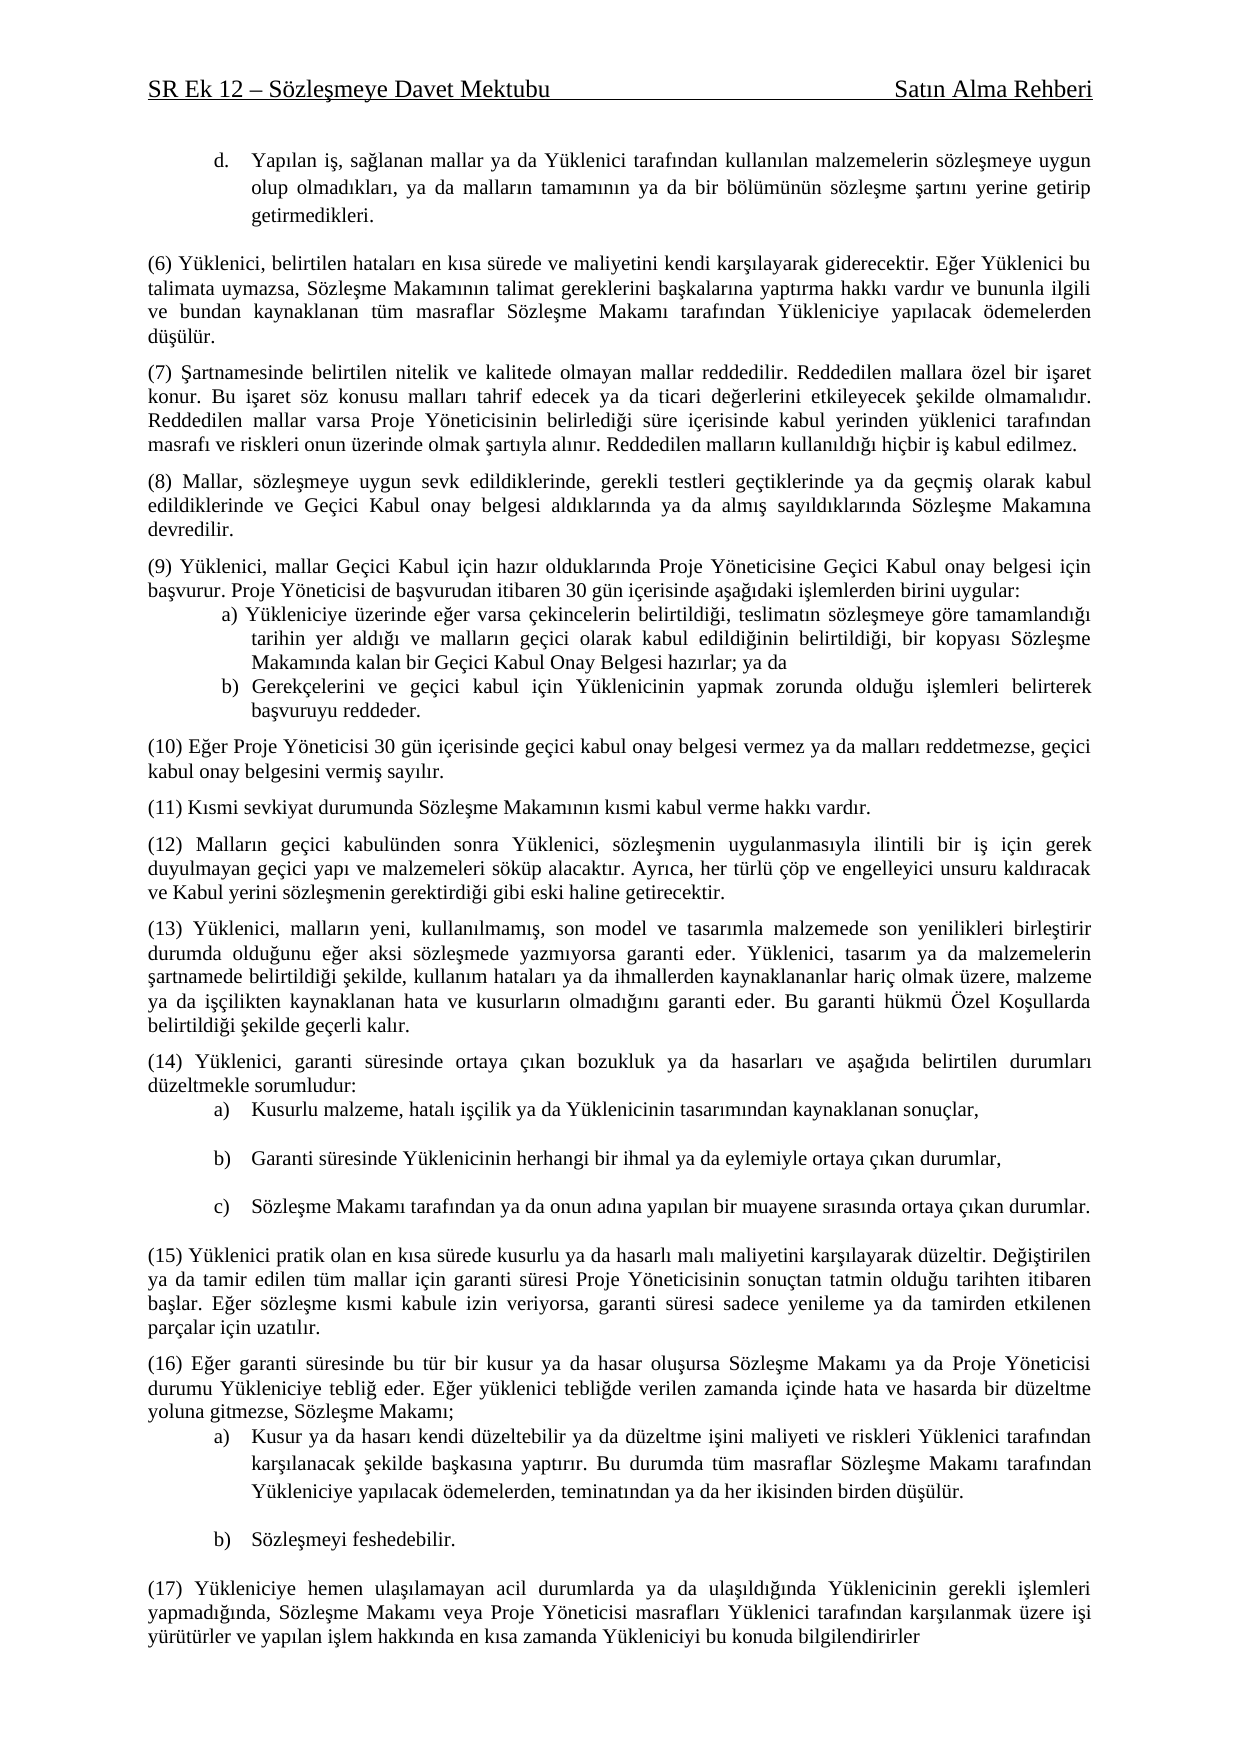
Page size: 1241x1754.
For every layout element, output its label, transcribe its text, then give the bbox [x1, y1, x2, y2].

text (7) Şartnamesinde belirtilen nitelik ve kalitede olmayan mallar reddedilir. Reddedilen mallara özel bir işaret konur. Bu işaret söz konusu malları tahrif edecek ya da ticari değerlerini etkileyecek şekilde olmamalıdır. Reddedilen mallar varsa Proje Yöneticisinin belirlediği süre içerisinde kabul yerinden yüklenici tarafından masrafı ve riskleri onun üzerinde olmak şartıyla alınır. Reddedilen malların kullanıldığı hiçbir iş kabul edilmez. [148, 360, 1093, 456]
text (16) Eğer garanti süresinde bu tür bir kusur ya da hasar oluşursa Sözleşme Makamı ya da Proje Yöneticisi durumu Yükleniciye tebliğ eder. Eğer yüklenici tebliğde verilen zamanda içinde hata ve hasarda bir düzeltme yoluna gitmezse, Sözleşme Makamı; [148, 1351, 1093, 1423]
list Sözleşme Makamı tarafından ya da onun adına yapılan bir muayene sırasında ortaya çıkan durumlar. [213, 1194, 1093, 1218]
text (6) Yüklenici, belirtilen hataları en kısa sürede ve maliyetini kendi karşılayarak giderecektir. Eğer Yüklenici bu talimata uymazsa, Sözleşme Makamının talimat gereklerini başkalarına yaptırma hakkı vardır ve bununla ilgili ve bundan kaynaklanan tüm masraflar Sözleşme Makamı tarafından Yükleniciye yapılacak ödemelerden düşülür. [148, 251, 1093, 348]
text (14) Yüklenici, garanti süresinde ortaya çıkan bozukluk ya da hasarları ve aşağıda belirtilen durumları düzeltmekle sorumludur: [148, 1049, 1093, 1097]
list Kusur ya da hasarı kendi düzeltebilir ya da düzeltme işini maliyeti ve riskleri Yüklenici tarafından karşılanacak şekilde başkasına yaptırır. Bu durumda tüm masraflar Sözleşme Makamı tarafından Yükleniciye yapılacak ödemelerden, teminatından ya da her ikisinden birden düşülür. [213, 1423, 1093, 1503]
list Yapılan iş, sağlanan mallar ya da Yüklenici tarafından kullanılan malzemelerin sözleşmeye uygun olup olmadıkları, ya da malların tamamının ya da bir bölümünün sözleşme şartını yerine getirip getirmedikleri. [213, 148, 1093, 227]
text (17) Yükleniciye hemen ulaşılamayan acil durumlarda ya da ulaşıldığında Yüklenicinin gerekli işlemleri yapmadığında, Sözleşme Makamı veya Proje Yöneticisi masrafları Yüklenici tarafından karşılanmak üzere işi yürütürler ve yapılan işlem hakkında en kısa zamanda Yükleniciyi bu konuda bilgilendirirler [148, 1576, 1093, 1648]
text a) Yükleniciye üzerinde eğer varsa çekincelerin belirtildiği, teslimatın sözleşmeye göre tamamlandığı tarihin yer aldığı ve malların geçici olarak kabul edildiğinin belirtildiği, bir kopyası Sözleşme Makamında kalan bir Geçici Kabul Onay Belgesi hazırlar; ya da [148, 602, 1093, 674]
text b) Gerekçelerini ve geçici kabul için Yüklenicinin yapmak zorunda olduğu işlemleri belirterek başvuruyu reddeder. [148, 674, 1093, 722]
list Sözleşmeyi feshedebilir. [213, 1527, 1093, 1551]
list Kusurlu malzeme, hatalı işçilik ya da Yüklenicinin tasarımından kaynaklanan sonuçlar, [213, 1097, 1093, 1121]
text (13) Yüklenici, malların yeni, kullanılmamış, son model ve tasarımla malzemede son yenilikleri birleştirir durumda olduğunu eğer aksi sözleşmede yazmıyorsa garanti eder. Yüklenici, tasarım ya da malzemelerin şartnamede belirtildiği şekilde, kullanım hataları ya da ihmallerden kaynaklananlar hariç olmak üzere, malzeme ya da işçilikten kaynaklanan hata ve kusurların olmadığını garanti eder. Bu garanti hükmü Özel Koşullarda belirtildiği şekilde geçerli kalır. [148, 916, 1093, 1037]
text (15) Yüklenici pratik olan en kısa sürede kusurlu ya da hasarlı malı maliyetini karşılayarak düzeltir. Değiştirilen ya da tamir edilen tüm mallar için garanti süresi Proje Yöneticisinin sonuçtan tatmin olduğu tarihten itibaren başlar. Eğer sözleşme kısmi kabule izin veriyorsa, garanti süresi sadece yenileme ya da tamirden etkilenen parçalar için uzatılır. [148, 1243, 1093, 1339]
list Garanti süresinde Yüklenicinin herhangi bir ihmal ya da eylemiyle ortaya çıkan durumlar, [213, 1146, 1093, 1170]
text (8) Mallar, sözleşmeye uygun sevk edildiklerinde, gerekli testleri geçtiklerinde ya da geçmiş olarak kabul edildiklerinde ve Geçici Kabul onay belgesi aldıklarında ya da almış sayıldıklarında Sözleşme Makamına devredilir. [148, 469, 1093, 541]
text (10) Eğer Proje Yöneticisi 30 gün içerisinde geçici kabul onay belgesi vermez ya da malları reddetmezse, geçici kabul onay belgesini vermiş sayılır. [148, 734, 1093, 783]
text (12) Malların geçici kabulünden sonra Yüklenici, sözleşmenin uygulanmasıyla ilintili bir iş için gerek duyulmayan geçici yapı ve malzemeleri söküp alacaktır. Ayrıca, her türlü çöp ve engelleyici unsuru kaldıracak ve Kabul yerini sözleşmenin gerektirdiği gibi eski haline getirecektir. [148, 832, 1093, 904]
text (11) Kısmi sevkiyat durumunda Sözleşme Makamının kısmi kabul verme hakkı vardır. [148, 795, 1093, 819]
text (9) Yüklenici, mallar Geçici Kabul için hazır olduklarında Proje Yöneticisine Geçici Kabul onay belgesi için başvurur. Proje Yöneticisi de başvurudan itibaren 30 gün içerisinde aşağıdaki işlemlerden birini uygular: [148, 553, 1093, 602]
